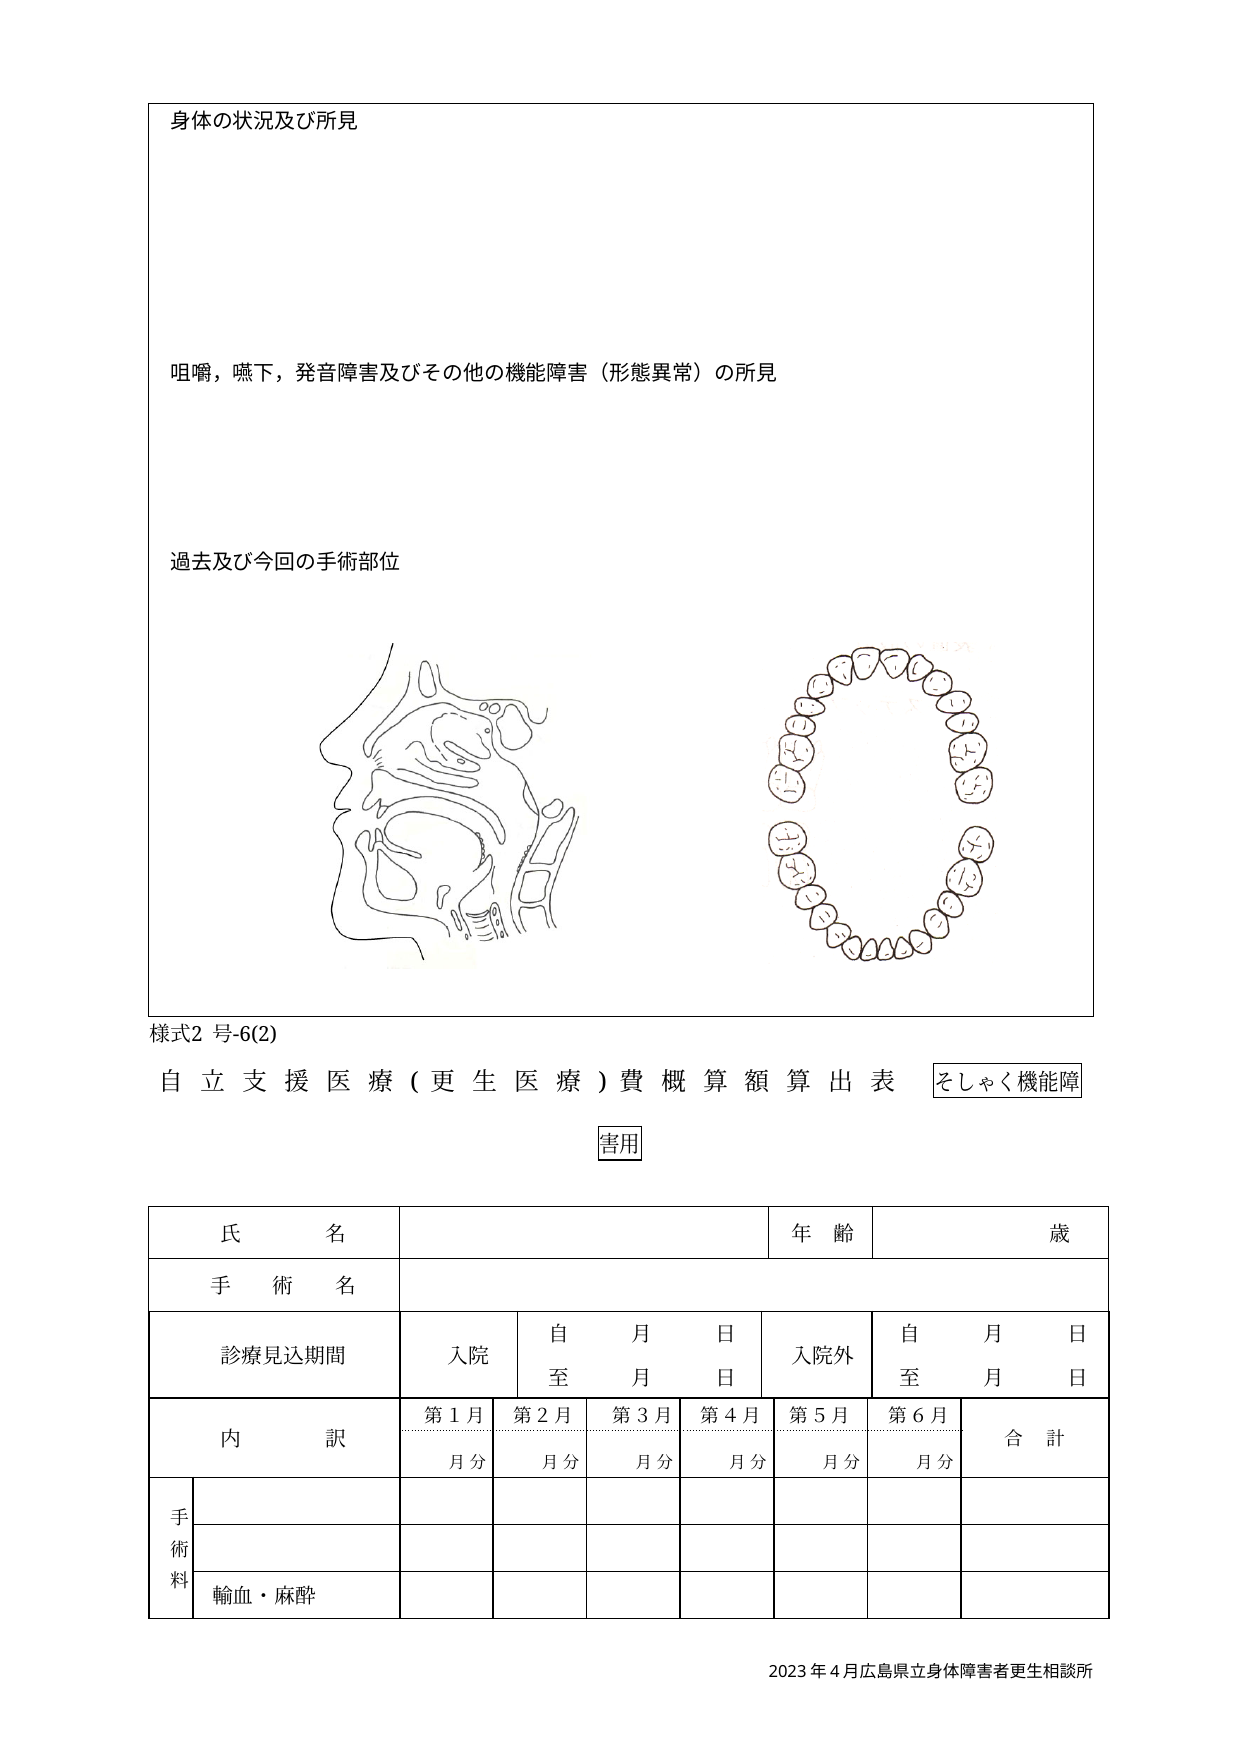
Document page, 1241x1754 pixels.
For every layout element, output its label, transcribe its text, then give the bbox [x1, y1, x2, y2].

table_header 年 齢 [769, 1207, 872, 1258]
table_cell 手 術 名 [149, 1259, 399, 1311]
table_cell 第６月 [868, 1399, 960, 1430]
table_cell 第１月 [401, 1399, 492, 1430]
table_cell [194, 1525, 399, 1571]
table_cell 月分 [775, 1430, 867, 1477]
table_cell 身体の状況及び所見 咀嚼，嚥下，発音障害及びその他の機能障害（形態異常）の所見 過去及び今回の手術部位 [149, 104, 1093, 1016]
table_cell [494, 1525, 586, 1571]
table_cell 合 計 [962, 1399, 1108, 1477]
table_cell 輸血・麻酔 [194, 1572, 399, 1618]
table_cell [401, 1572, 492, 1618]
table_cell [868, 1478, 960, 1524]
table_cell [775, 1572, 867, 1618]
text 様式2号-6(2) [149, 1017, 1091, 1049]
table_cell [401, 1525, 492, 1571]
table_cell [401, 1478, 492, 1524]
table_cell [400, 1259, 1108, 1311]
table_cell [868, 1525, 960, 1571]
table_cell [194, 1478, 399, 1524]
table_cell 診療見込期間 [150, 1312, 399, 1397]
table_cell [681, 1572, 773, 1618]
table_cell 月分 [681, 1430, 773, 1477]
table_cell 第３月 [587, 1399, 679, 1430]
table_cell [681, 1525, 773, 1571]
table_cell [775, 1478, 867, 1524]
picture [319, 643, 592, 969]
table_cell 第２月 [494, 1399, 586, 1430]
table_cell [587, 1525, 679, 1571]
table_cell 自 月 日 [873, 1312, 1108, 1354]
picture [762, 642, 999, 966]
table_cell [587, 1572, 679, 1618]
table_cell [962, 1478, 1108, 1524]
table_header 氏 名 [149, 1207, 399, 1258]
table_cell 至 月 日 [518, 1354, 761, 1397]
table_header 歳 [873, 1207, 1108, 1258]
table_cell 月分 [401, 1430, 492, 1477]
table_cell 至 月 日 [873, 1354, 1108, 1397]
table_cell 手 術 料 [150, 1478, 192, 1618]
text 自立支援医療(更生医療)費概算額算出表 そしゃく機能障害用 [149, 1049, 1091, 1174]
table_cell 第４月 [681, 1399, 773, 1430]
table_cell 入院 [401, 1312, 517, 1397]
table_cell [962, 1572, 1108, 1618]
table_cell [775, 1525, 867, 1571]
table_cell [868, 1572, 960, 1618]
table_cell [494, 1478, 586, 1524]
table_cell 第５月 [775, 1399, 867, 1430]
table_cell 内 訳 [150, 1399, 399, 1477]
table_cell 月分 [587, 1430, 679, 1477]
table_cell 月分 [868, 1430, 960, 1477]
table_cell [587, 1478, 679, 1524]
table_cell [494, 1572, 586, 1618]
table_cell 月分 [494, 1430, 586, 1477]
table_cell 入院外 [762, 1312, 871, 1397]
table_header [400, 1207, 768, 1258]
table_cell [962, 1525, 1108, 1571]
table_cell [681, 1478, 773, 1524]
table_cell 自 月 日 [518, 1312, 761, 1354]
